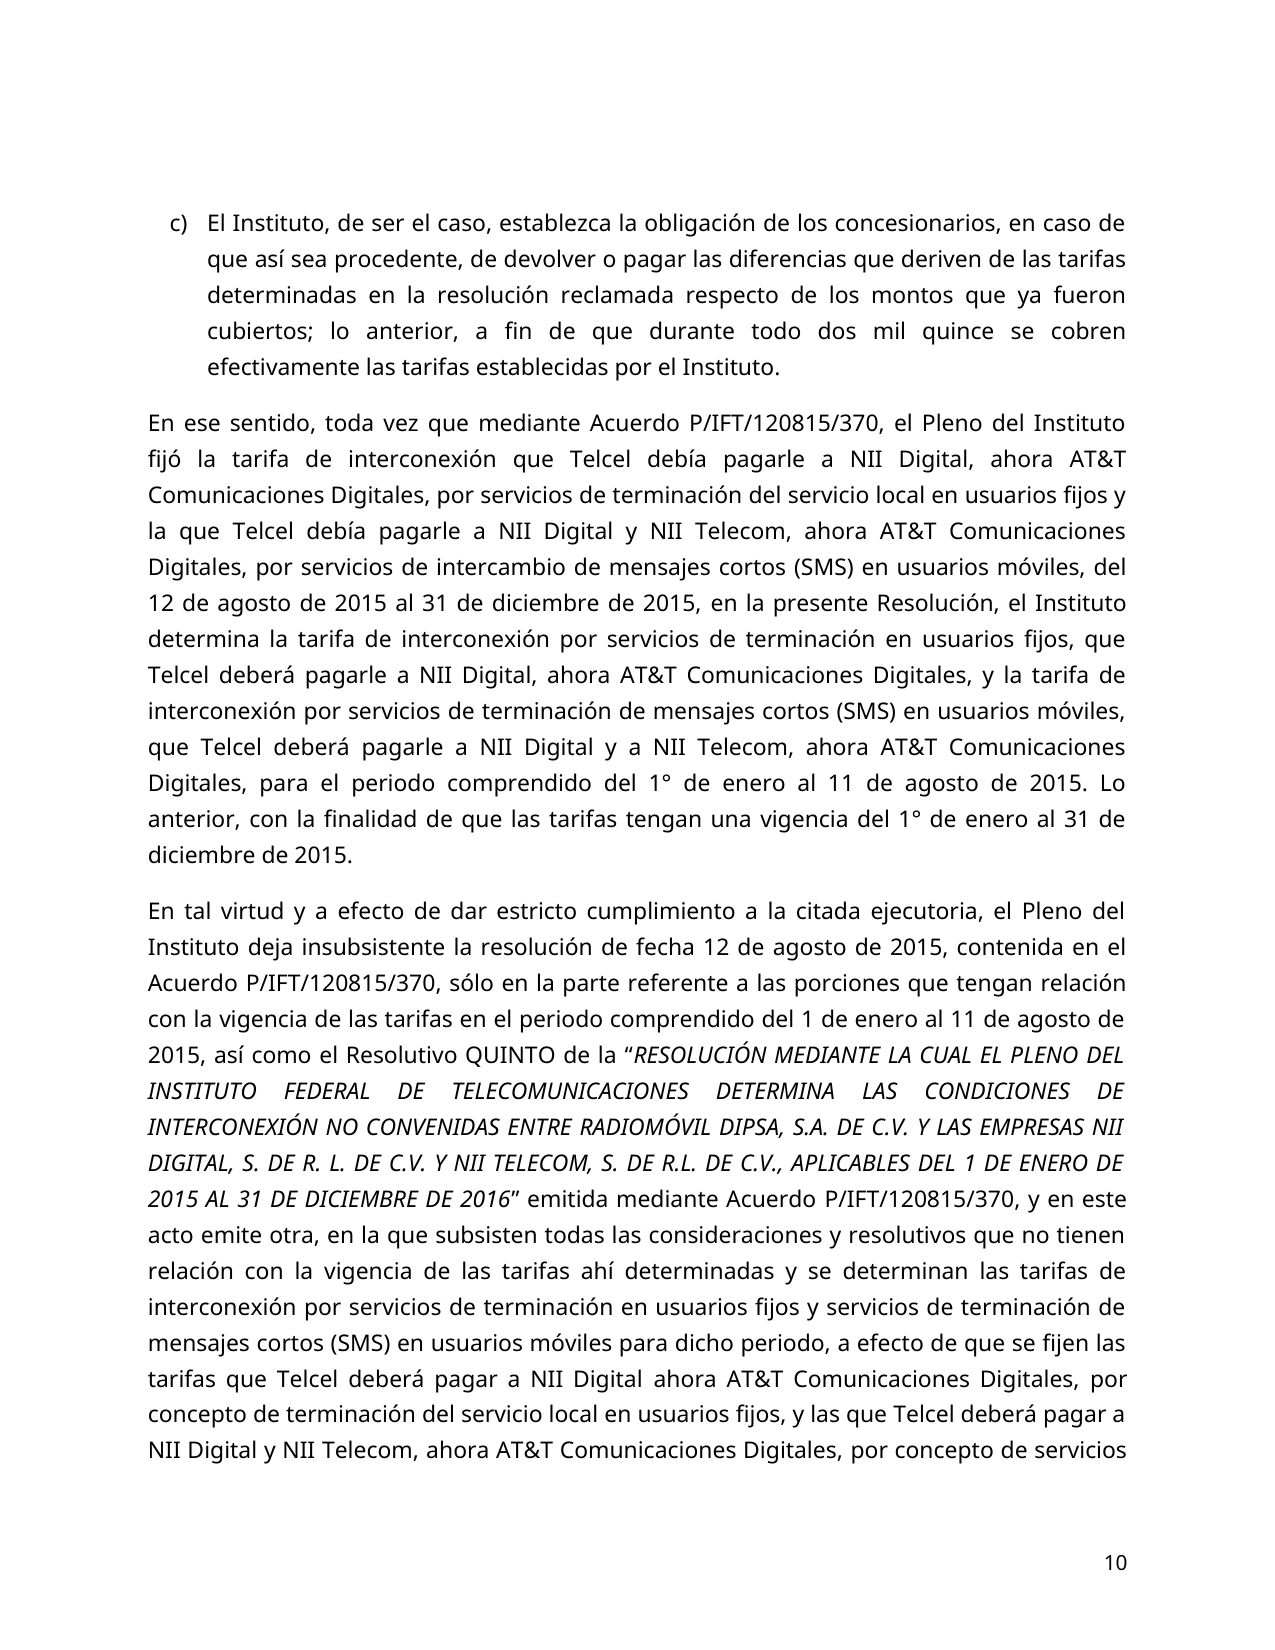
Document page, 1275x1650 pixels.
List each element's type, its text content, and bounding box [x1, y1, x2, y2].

text En ese sentido, toda vez que mediante Acuerdo P/IFT/120815/370, el Pleno del Instituto fijó la tarifa de interconexión que Telcel debía pagarle a NII Digital, ahora AT&T Comunicaciones Digitales, por servicios de terminación del servicio local en usuarios fijos y la que Telcel debía pagarle a NII Digital y NII Telecom, ahora AT&T Comunicaciones Digitales, por servicios de intercambio de mensajes cortos (SMS) en usuarios móviles, del 12 de agosto de 2015 al 31 de diciembre de 2015, en la presente Resolución, el Instituto determina la tarifa de interconexión por servicios de terminación en usuarios fijos, que Telcel deberá pagarle a NII Digital, ahora AT&T Comunicaciones Digitales, y la tarifa de interconexión por servicios de terminación de mensajes cortos (SMS) en usuarios móviles, que Telcel deberá pagarle a NII Digital y a NII Telecom, ahora AT&T Comunicaciones Digitales, para el periodo comprendido del 1° de enero al 11 de agosto de 2015. Lo anterior, con la finalidad de que las tarifas tengan una vigencia del 1° de enero al 31 de diciembre de 2015. [148, 407, 1127, 870]
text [148, 895, 1127, 1466]
list El Instituto, de ser el caso, establezca la obligación de los concesionarios, en caso de que así sea procedente, de devolver o pagar las diferencias que deriven de las tarifas determinadas en la resolución reclamada respecto de los montos que ya fueron cubiertos; lo anterior, a fin de que durante todo dos mil quince se cobren efectivamente las tarifas establecidas por el Instituto. [169, 207, 1127, 382]
